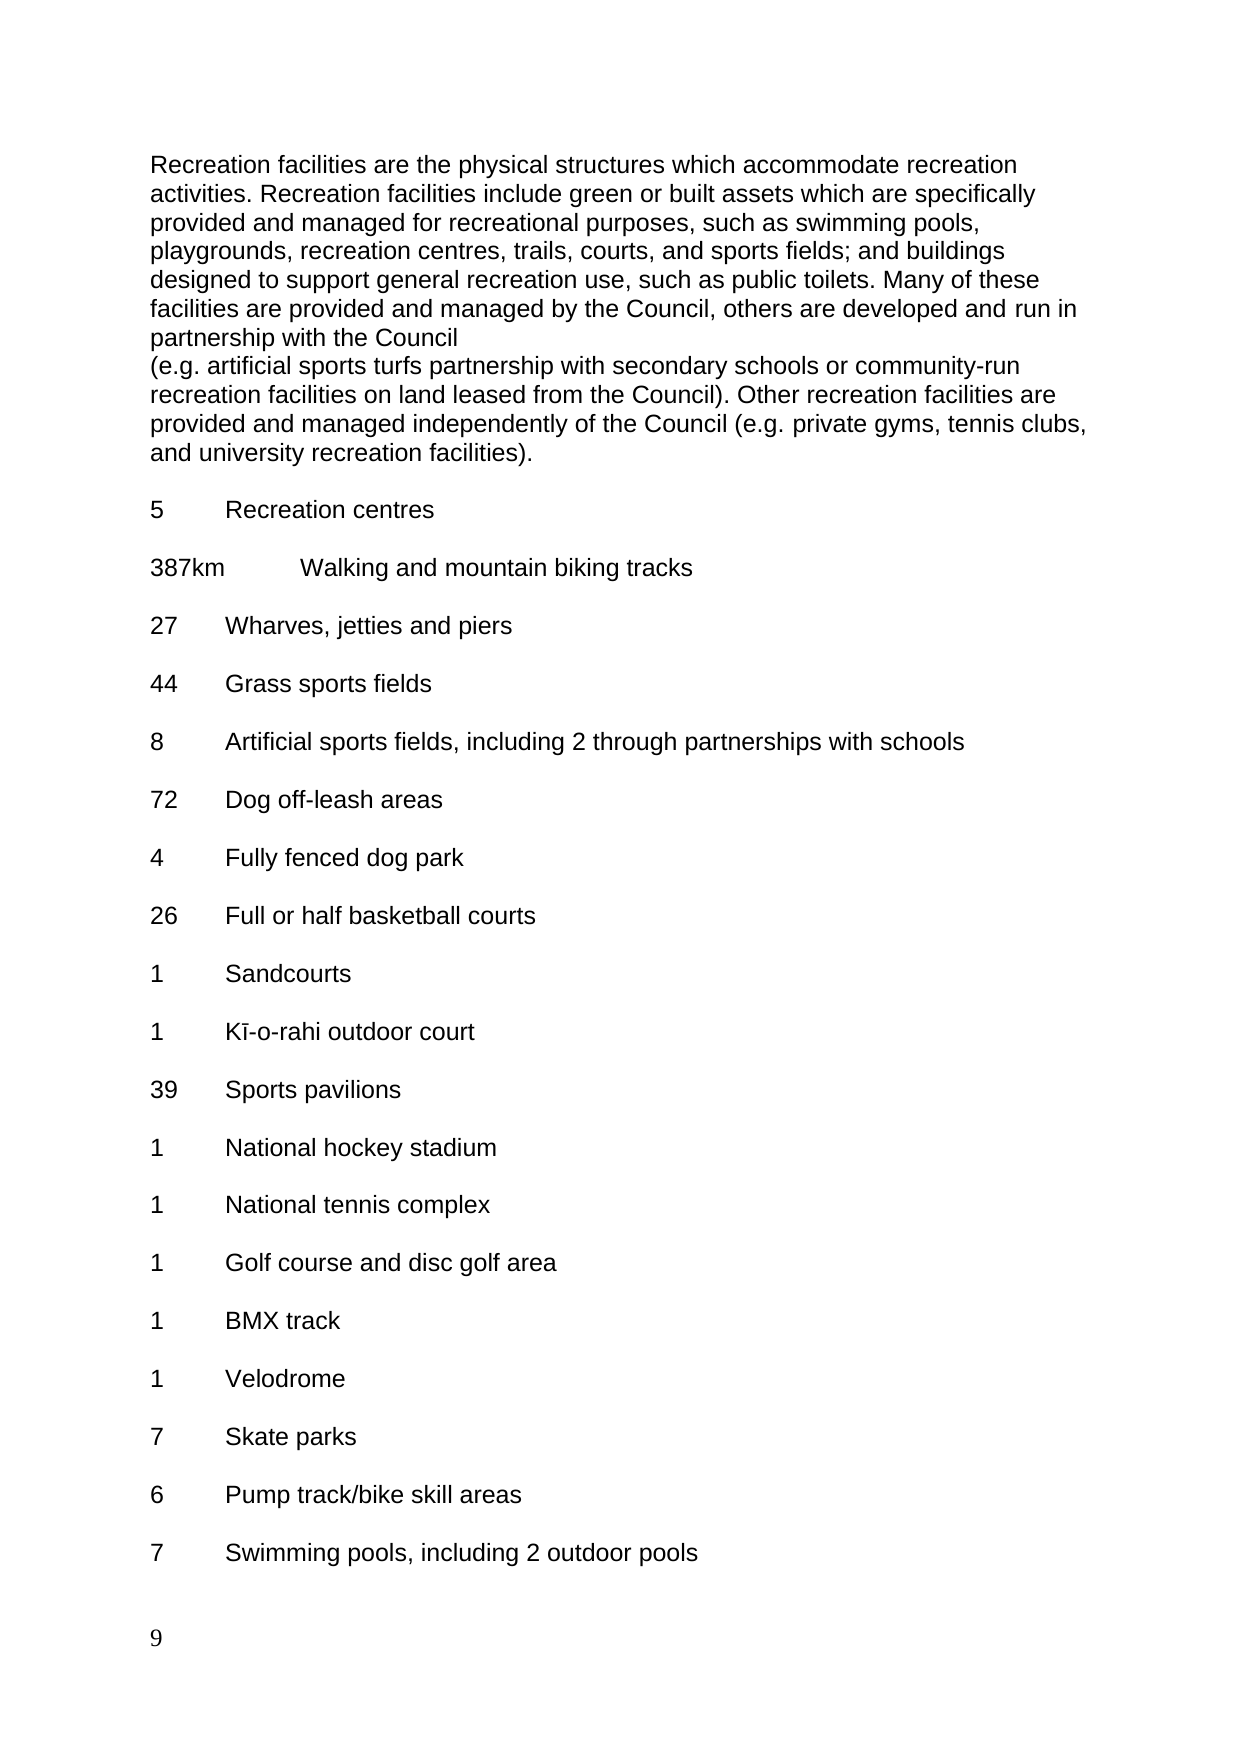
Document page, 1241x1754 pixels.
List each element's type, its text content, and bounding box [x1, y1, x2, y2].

text 1 Kī-o-rahi outdoor court [150, 1017, 1090, 1045]
text 6 Pump track/bike skill areas [150, 1480, 1090, 1509]
text 26 Full or half basketball courts [150, 901, 1090, 929]
text 7 Skate parks [150, 1422, 1090, 1451]
text 72 Dog off-leash areas [150, 785, 1090, 814]
text Recreation facilities are the physical structures which accommodate recreation activities. Recreation facilities include green or built assets which are specifically provided and managed for recreational purposes, such as swimming pools, playgrounds, recreation centres, trails, courts, and sports fields; and buildings designed to support general recreation use, such as public toilets. Many of these facilities are provided and managed by the Council, others are developed and run in partnership with the Council (e.g. artificial sports turfs partnership with secondary schools or community-run recreation facilities on land leased from the Council). Other recreation facilities are provided and managed independently of the Council (e.g. private gyms, tennis clubs, and university recreation facilities). [150, 150, 1090, 466]
text 1 Sandcourts [150, 959, 1090, 987]
text 1 BMX track [150, 1306, 1090, 1335]
text 1 National tennis complex [150, 1190, 1090, 1219]
text 7 Swimming pools, including 2 outdoor pools [150, 1538, 1090, 1567]
text 1 Velodrome [150, 1364, 1090, 1393]
text 44 Grass sports fields [150, 669, 1090, 698]
text 27 Wharves, jetties and piers [150, 611, 1090, 640]
text 8 Artificial sports fields, including 2 through partnerships with schools [150, 727, 1090, 756]
text 4 Fully fenced dog park [150, 843, 1090, 872]
text 387km Walking and mountain biking tracks [150, 553, 1090, 582]
text 5 Recreation centres [150, 495, 1090, 524]
text 1 Golf course and disc golf area [150, 1248, 1090, 1277]
text 1 National hockey stadium [150, 1132, 1090, 1161]
text 39 Sports pavilions [150, 1074, 1090, 1103]
